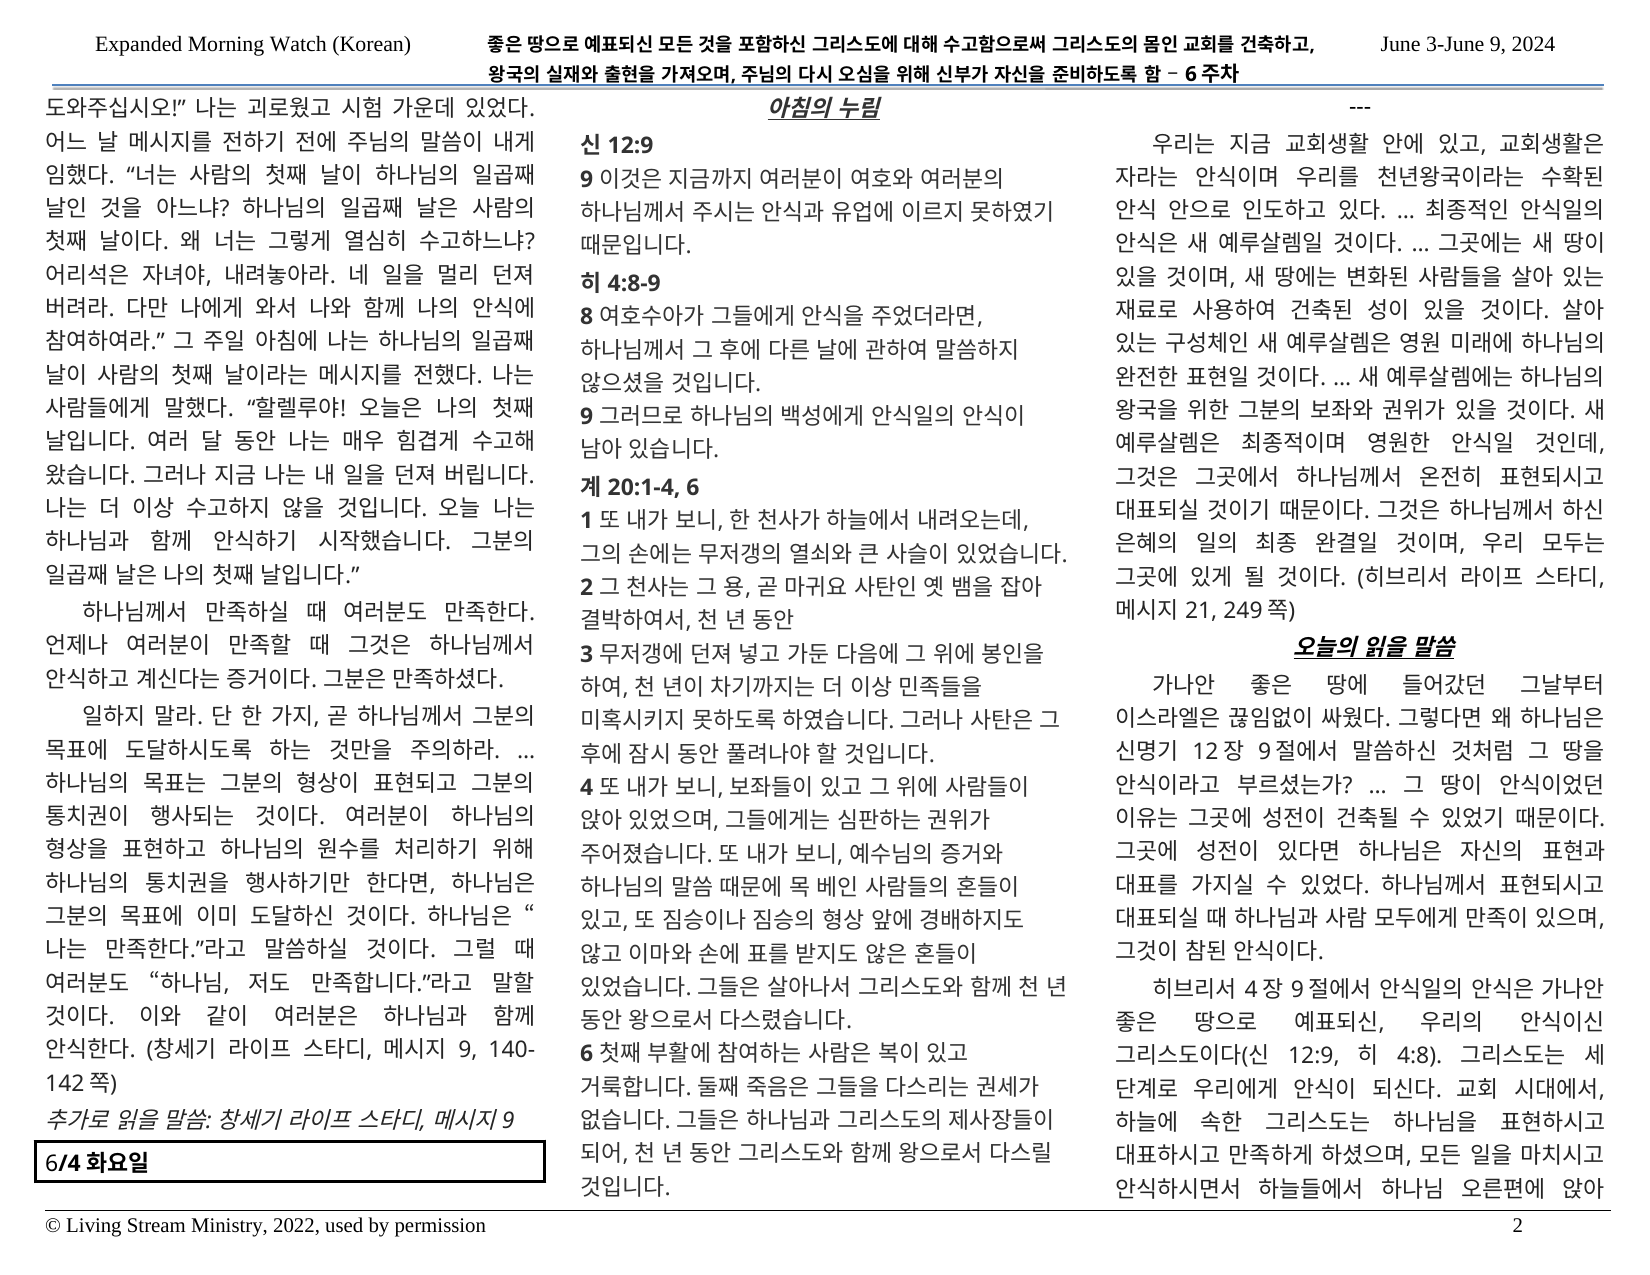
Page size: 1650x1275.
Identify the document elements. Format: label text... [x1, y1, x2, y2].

text 아침의 누림 [580, 90, 1070, 123]
text 우리는 지금 교회생활 안에 있고, 교회생활은 자라는 안식이며 우리를 천년왕국이라는 수확된 안식 안으로 인도하고 있다. … 최종적인 안식일의 안식은 새 예루살렘일 것이다. … 그곳에는 새 땅이 있을 것이며, 새 땅에는 변화된 사람들을 살아 있는 재료로 사용하여 건축된 성이 있을 것이다. 살아 있는 구성체인 새 예루살렘은 영원 미래에 하나님의 완전한 표현일 것이다. … 새 예루살렘에는 하나님의 왕국을 위한 그분의 보좌와 권위가 있을 것이다. 새 예루살렘은 최종적이며 영원한 안식일 것인데, 그것은 그곳에서 하나님께서 온전히 표현되시고 대표되실 것이기 때문이다. 그것은 하나님께서 하신 은혜의 일의 최종 완결일 것이며, 우리 모두는 그곳에 있게 될 것이다. (히브리서 라이프 스타디, 메시지 21, 249쪽) [1115, 125, 1605, 625]
text 하나님께서 만족하실 때 여러분도 만족한다. 언제나 여러분이 만족할 때 그것은 하나님께서 안식하고 계신다는 증거이다. 그분은 만족하셨다. [45, 594, 535, 694]
text 오늘의 읽을 말씀 [1115, 629, 1605, 662]
text 추가로 읽을 말씀: 창세기 라이프 스타디, 메시지 9 [45, 1102, 535, 1135]
text 히 4:8-9 8 여호수아가 그들에게 안식을 주었더라면, 하나님께서 그 후에 다른 날에 관하여 말씀하지 않으셨을 것입니다. 9 그러므로 하나님의 백성에게 안식일의 안식이 남아 있습니다. [580, 265, 1070, 465]
text 신 12:9 9 이것은 지금까지 여러분이 여호와 여러분의 하나님께서 주시는 안식과 유업에 이르지 못하였기 때문입니다. [580, 127, 1070, 261]
text 가나안 좋은 땅에 들어갔던 그날부터 이스라엘은 끊임없이 싸웠다. 그렇다면 왜 하나님은 신명기 12장 9절에서 말씀하신 것처럼 그 땅을 안식이라고 부르셨는가? … 그 땅이 안식이었던 이유는 그곳에 성전이 건축될 수 있었기 때문이다. 그곳에 성전이 있다면 하나님은 자신의 표현과 대표를 가지실 수 있었다. 하나님께서 표현되시고 대표되실 때 하나님과 사람 모두에게 만족이 있으며, 그것이 참된 안식이다. [1115, 667, 1605, 966]
text 6/4 화요일 [37, 1143, 543, 1180]
text 일하지 말라. 단 한 가지, 곧 하나님께서 그분의 목표에 도달하시도록 하는 것만을 주의하라. … 하나님의 목표는 그분의 형상이 표현되고 그분의 통치권이 행사되는 것이다. 여러분이 하나님의 형상을 표현하고 하나님의 원수를 처리하기 위해 하나님의 통치권을 행사하기만 한다면, 하나님은 그분의 목표에 이미 도달하신 것이다. 하나님은 “나는 만족한다.”라고 말씀하실 것이다. 그럴 때 여러분도 “하나님, 저도 만족합니다.”라고 말할 것이다. 이와 같이 여러분은 하나님과 함께 안식한다. (창세기 라이프 스타디, 메시지 9, 140-142쪽) [45, 698, 535, 1098]
text --- [1115, 90, 1605, 121]
text 계 20:1-4, 6 1 또 내가 보니, 한 천사가 하늘에서 내려오는데, 그의 손에는 무저갱의 열쇠와 큰 사슬이 있었습니다. 2 그 천사는 그 용, 곧 마귀요 사탄인 옛 뱀을 잡아 결박하여서, 천 년 동안 3 무저갱에 던져 넣고 가둔 다음에 그 위에 봉인을 하여, 천 년이 차기까지는 더 이상 민족들을 미혹시키지 못하도록 하였습니다. 그러나 사탄은 그 후에 잠시 동안 풀려나야 할 것입니다. 4 또 내가 보니, 보좌들이 있고 그 위에 사람들이 앉아 있었으며, 그들에게는 심판하는 권위가 주어졌습니다. 또 내가 보니, 예수님의 증거와 하나님의 말씀 때문에 목 베인 사람들의 혼들이 있고, 또 짐승이나 짐승의 형상 앞에 경배하지도 않고 이마와 손에 표를 받지도 않은 혼들이 있었습니다. 그들은 살아나서 그리스도와 함께 천 년 동안 왕으로서 다스렸습니다. 6 첫째 부활에 참여하는 사람은 복이 있고 거룩합니다. 둘째 죽음은 그들을 다스리는 권세가 없습니다. 그들은 하나님과 그리스도의 제사장들이 되어, 천 년 동안 그리스도와 함께 왕으로서 다스릴 것입니다. [580, 469, 1070, 1202]
